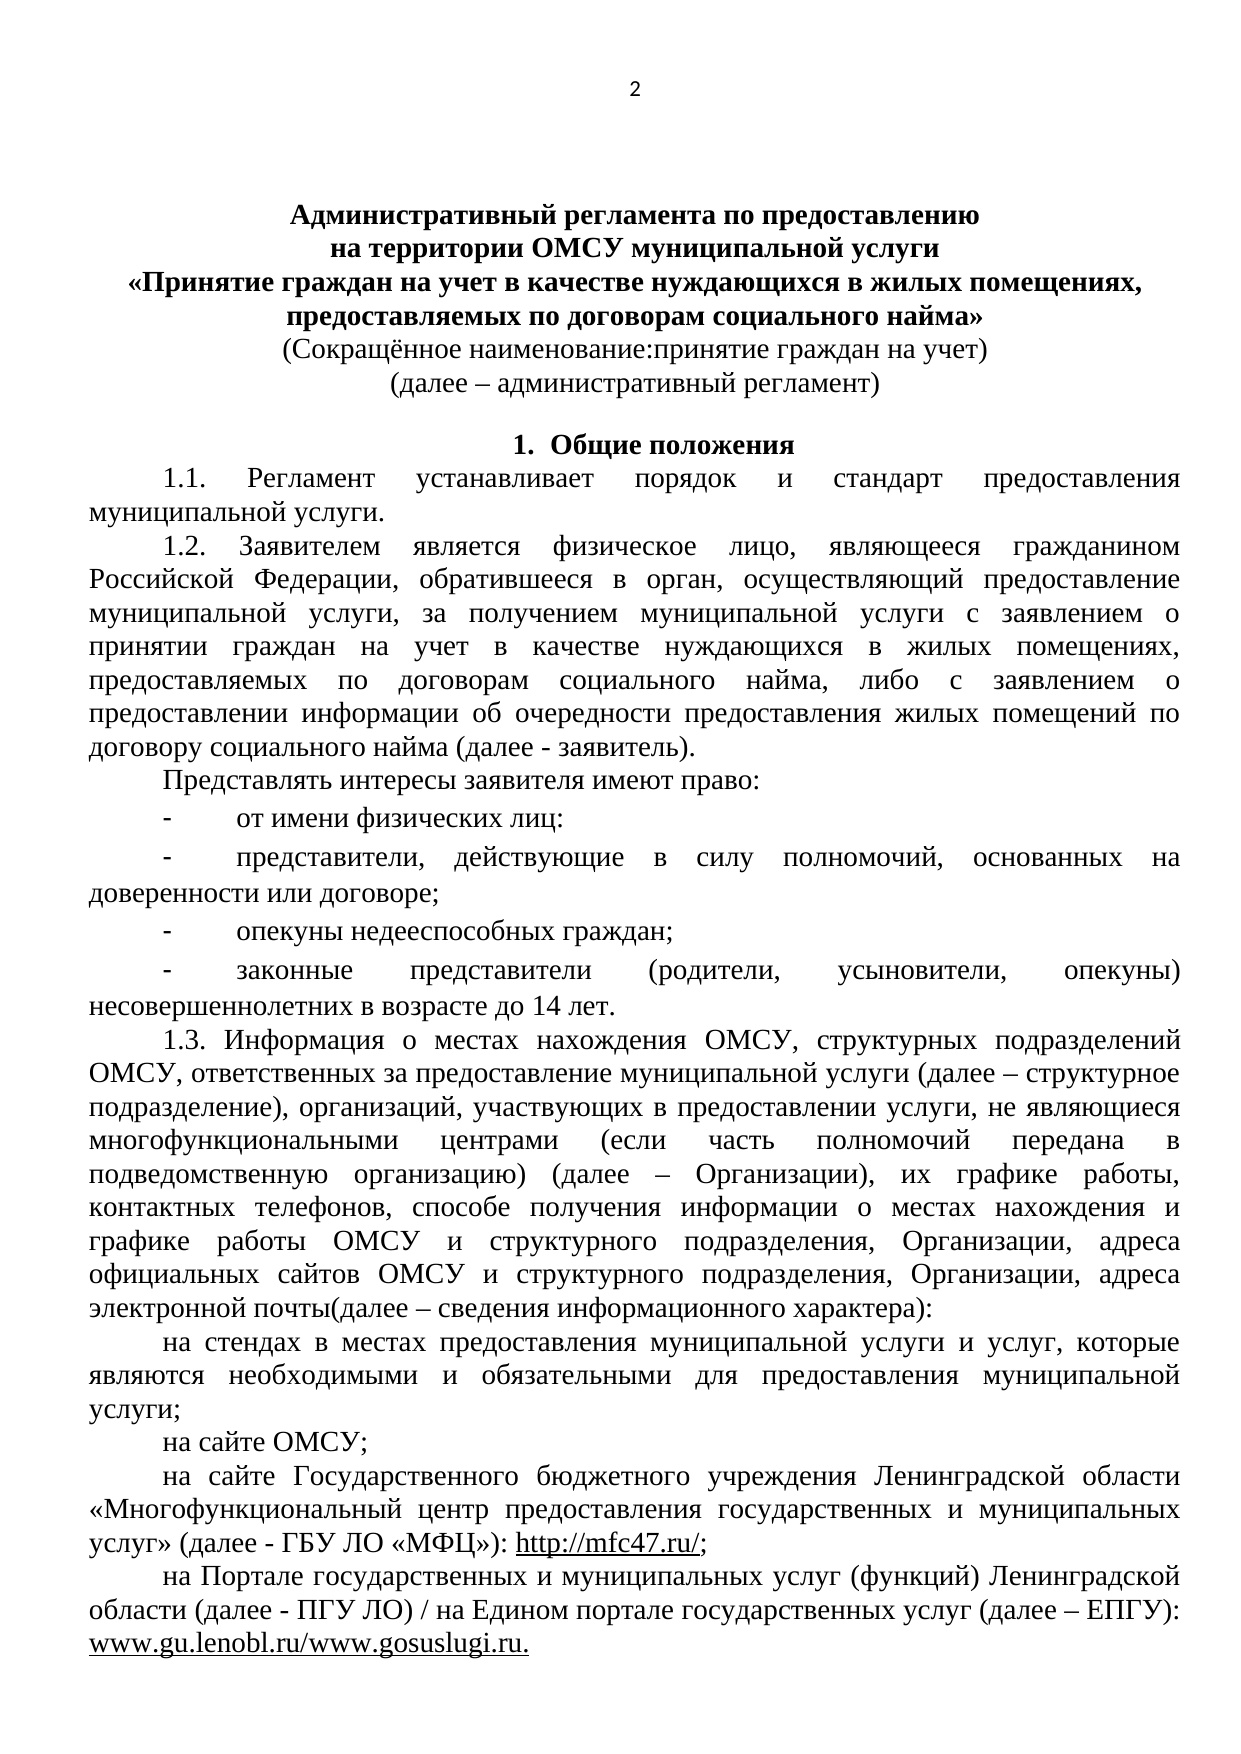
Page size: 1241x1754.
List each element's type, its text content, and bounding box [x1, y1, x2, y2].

text на стендах в местах предоставления муниципальной услуги и услуг, которые являются необходимыми и обязательными для предоставления муниципальной услуги; [89, 1324, 1181, 1424]
title на территории ОМСУ муниципальной услуги [89, 231, 1181, 264]
text 1.3. Информация о местах нахождения ОМСУ, структурных подразделений ОМСУ, ответственных за предоставление муниципальной услуги (далее – структурное подразделение), организаций, участвующих в предоставлении услуги, не являющиеся многофункциональными центрами (если часть полномочий передана в подведомственную организацию) (далее – Организации), их графике работы, контактных телефонов, способе получения информации о местах нахождения и графике работы ОМСУ и структурного подразделения, Организации, адреса официальных сайтов ОМСУ и структурного подразделения, Организации, адреса электронной почты(далее – сведения информационного характера): [89, 1022, 1181, 1324]
list опекуны недееспособных граждан; [89, 909, 1181, 948]
list представители, действующие в силу полномочий, основанных на доверенности или договоре; [89, 836, 1181, 909]
list Общие положения [126, 427, 1181, 461]
text (Сокращённое наименование:принятие граждан на учет) [89, 331, 1181, 365]
text 1.1. Регламент устанавливает порядок и стандарт предоставления муниципальной услуги. [89, 461, 1181, 528]
text 1.2. Заявителем является физическое лицо, являющееся гражданином Российской Федерации, обратившееся в орган, осуществляющий предоставление муниципальной услуги, за получением муниципальной услуги с заявлением о принятии граждан на учет в качестве нуждающихся в жилых помещениях, предоставляемых по договорам социального найма, либо с заявлением о предоставлении информации об очередности предоставления жилых помещений по договору социального найма (далее - заявитель). [89, 528, 1181, 762]
list от имени физических лиц: [89, 796, 1181, 836]
text на Портале государственных и муниципальных услуг (функций) Ленинградской области (далее - ПГУ ЛО) / на Едином портале государственных услуг (далее – ЕПГУ): www.gu.lenobl.ru/www.gosuslugi.ru. [89, 1558, 1181, 1659]
text Представлять интересы заявителя имеют право: [89, 762, 1181, 796]
text (далее – административный регламент) [89, 365, 1181, 398]
list законные представители (родители, усыновители, опекуны) несовершеннолетних в возрасте до 14 лет. [89, 948, 1181, 1022]
text на сайте ОМСУ; [89, 1424, 1181, 1458]
text на сайте Государственного бюджетного учреждения Ленинградской области «Многофункциональный центр предоставления государственных и муниципальных услуг» (далее - ГБУ ЛО «МФЦ»): http://mfc47.ru/; [89, 1458, 1181, 1558]
title Административный регламента по предоставлению [89, 197, 1181, 231]
title «Принятие граждан на учет в качестве нуждающихся в жилых помещениях, предоставляемых по договорам социального найма» [89, 264, 1181, 331]
